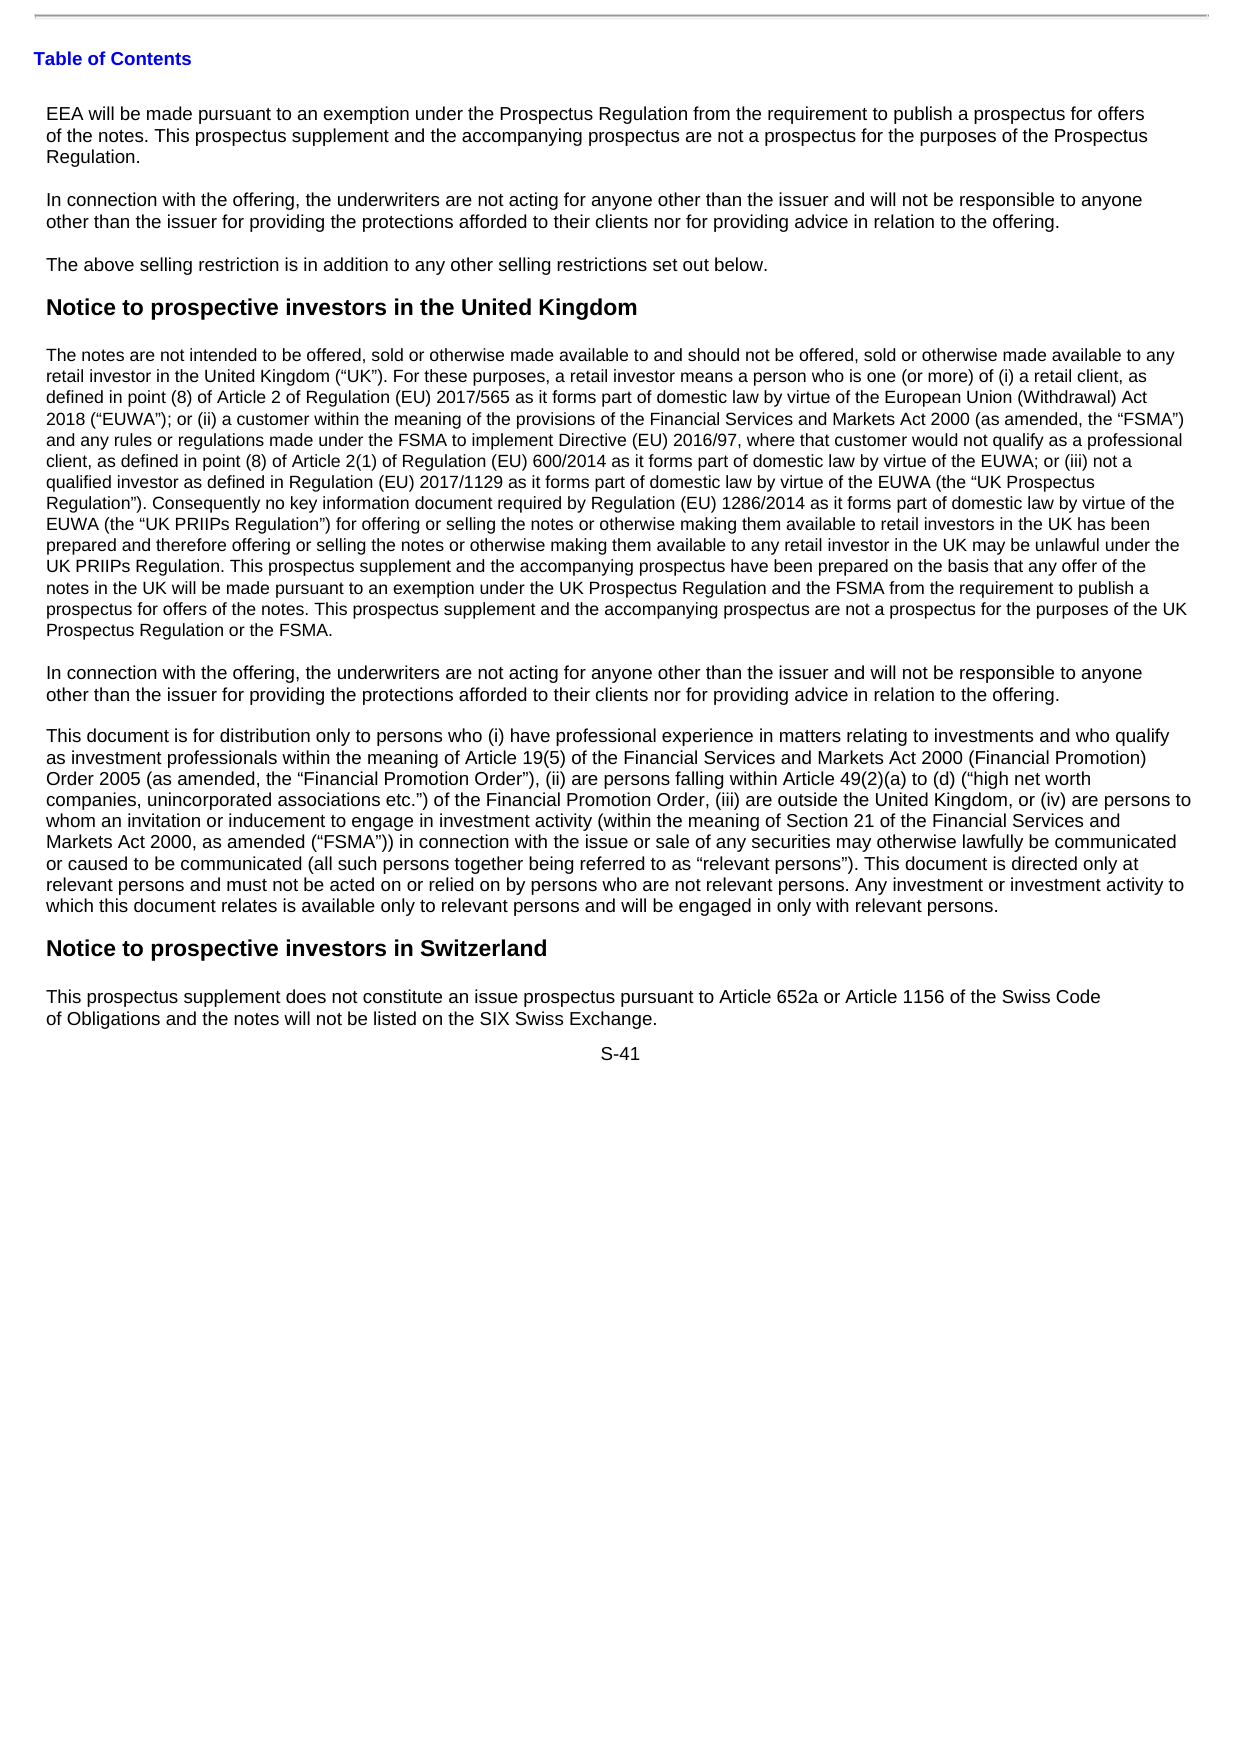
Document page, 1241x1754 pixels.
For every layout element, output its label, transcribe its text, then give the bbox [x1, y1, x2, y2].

text The above selling restriction is in addition to any other selling restrictions set out below. [46, 253, 1192, 275]
text In connection with the offering, the underwriters are not acting for anyone other than the issuer and will not be responsible to anyone other than the issuer for providing the protections afforded to their clients nor for providing advice in relation to the offering. [46, 662, 1190, 705]
text Notice to prospective investors in Switzerland [46, 934, 1192, 961]
text Table of Contents [33, 48, 1192, 69]
text S-41 [33, 1043, 1207, 1065]
text In connection with the offering, the underwriters are not acting for anyone other than the issuer and will not be responsible to anyone other than the issuer for providing the protections afforded to their clients nor for providing advice in relation to the offering. [46, 189, 1190, 232]
text This document is for distribution only to persons who (i) have professional experience in matters relating to investments and who qualify as investment professionals within the meaning of Article 19(5) of the Financial Services and Markets Act 2000 (Financial Promotion) Order 2005 (as amended, the “Financial Promotion Order”), (ii) are persons falling within Article 49(2)(a) to (d) (“high net worth companies, unincorporated associations etc.”) of the Financial Promotion Order, (iii) are outside the United Kingdom, or (iv) are persons to whom an invitation or inducement to engage in investment activity (within the meaning of Section 21 of the Financial Services and Markets Act 2000, as amended (“FSMA”)) in connection with the issue or sale of any securities may otherwise lawfully be communicated or caused to be communicated (all such persons together being referred to as “relevant persons”). This document is directed only at relevant persons and must not be acted on or relied on by persons who are not relevant persons. Any investment or investment activity to which this document relates is available only to relevant persons and will be engaged in only with relevant persons. [46, 726, 1192, 916]
text Notice to prospective investors in the United Kingdom [46, 294, 1192, 320]
text EEA will be made pursuant to an exemption under the Prospectus Regulation from the requirement to publish a prospectus for offers of the notes. This prospectus supplement and the accompanying prospectus are not a prospectus for the purposes of the Prospectus Regulation. [46, 103, 1165, 168]
text This prospectus supplement does not constitute an issue prospectus pursuant to Article 652a or Article 1156 of the Swiss Code of Obligations and the notes will not be listed on the SIX Swiss Exchange. [46, 986, 1122, 1029]
text The notes are not intended to be offered, sold or otherwise made available to and should not be offered, sold or otherwise made available to any retail investor in the United Kingdom (“UK”). For these purposes, a retail investor means a person who is one (or more) of (i) a retail client, as defined in point (8) of Article 2 of Regulation (EU) 2017/565 as it forms part of domestic law by virtue of the European Union (Withdrawal) Act 2018 (“EUWA”); or (ii) a customer within the meaning of the provisions of the Financial Services and Markets Act 2000 (as amended, the “FSMA”) and any rules or regulations made under the FSMA to implement Directive (EU) 2016/97, where that customer would not qualify as a professional client, as defined in point (8) of Article 2(1) of Regulation (EU) 600/2014 as it forms part of domestic law by virtue of the EUWA; or (iii) not a qualified investor as defined in Regulation (EU) 2017/1129 as it forms part of domestic law by virtue of the EUWA (the “UK Prospectus Regulation”). Consequently no key information document required by Regulation (EU) 1286/2014 as it forms part of domestic law by virtue of the EUWA (the “UK PRIIPs Regulation”) for offering or selling the notes or otherwise making them available to retail investors in the UK has been prepared and therefore offering or selling the notes or otherwise making them available to any retail investor in the UK may be unlawful under the UK PRIIPs Regulation. This prospectus supplement and the accompanying prospectus have been prepared on the basis that any offer of the notes in the UK will be made pursuant to an exemption under the UK Prospectus Regulation and the FSMA from the requirement to publish a prospectus for offers of the notes. This prospectus supplement and the accompanying prospectus are not a prospectus for the purposes of the UK Prospectus Regulation or the FSMA. [46, 345, 1190, 640]
picture [32, 14, 1209, 21]
